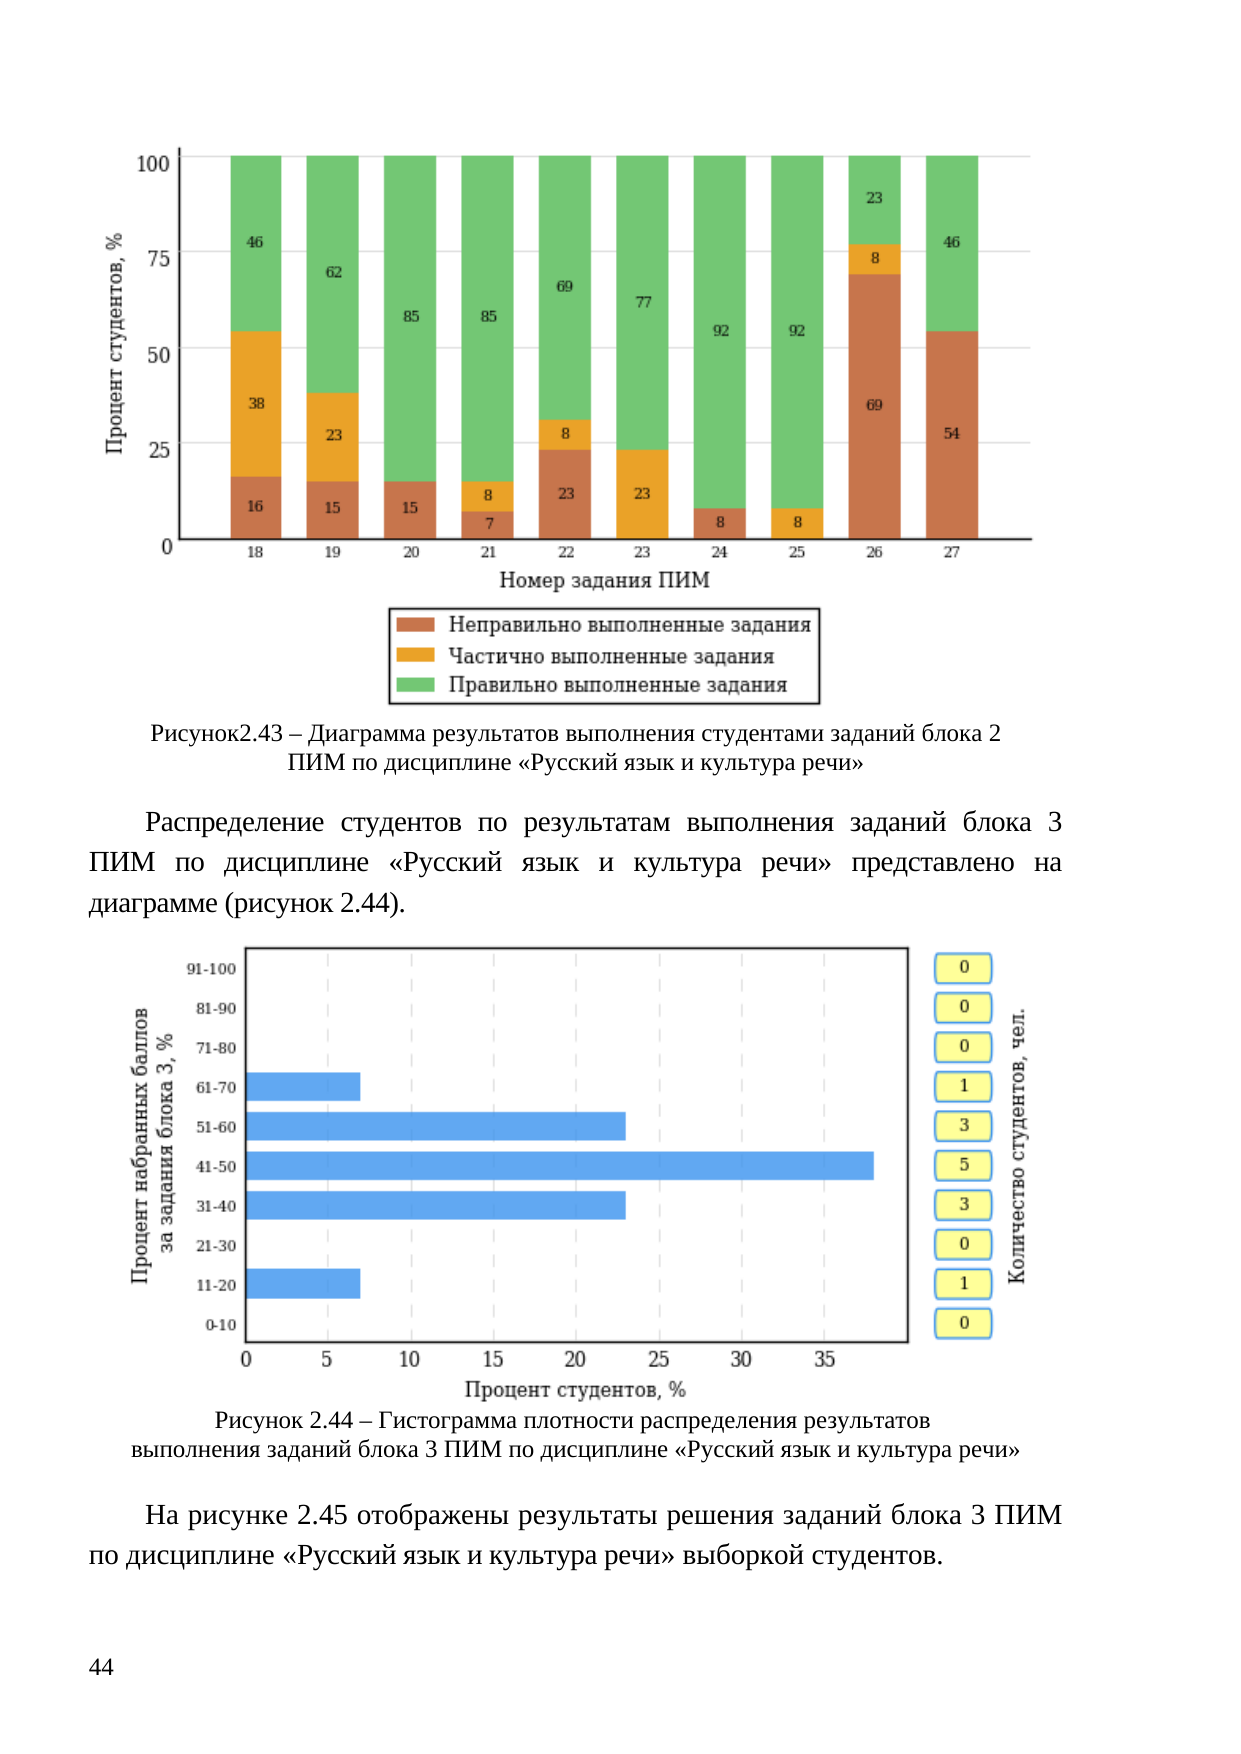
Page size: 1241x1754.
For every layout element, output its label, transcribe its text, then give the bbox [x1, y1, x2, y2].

picture [103, 118, 1048, 719]
text Распределение студентов по результатам выполнения заданий блока 3 ПИМ по дисциплине «Русский язык и культура речи» представлено на диаграмме (рисунок 2.44). [88, 804, 1063, 918]
text На рисунке 2.45 отображены результаты решения заданий блока 3 ПИМ по дисциплине «Русский язык и культура речи» выборкой студентов. [88, 1497, 1063, 1571]
picture [103, 925, 1048, 1405]
